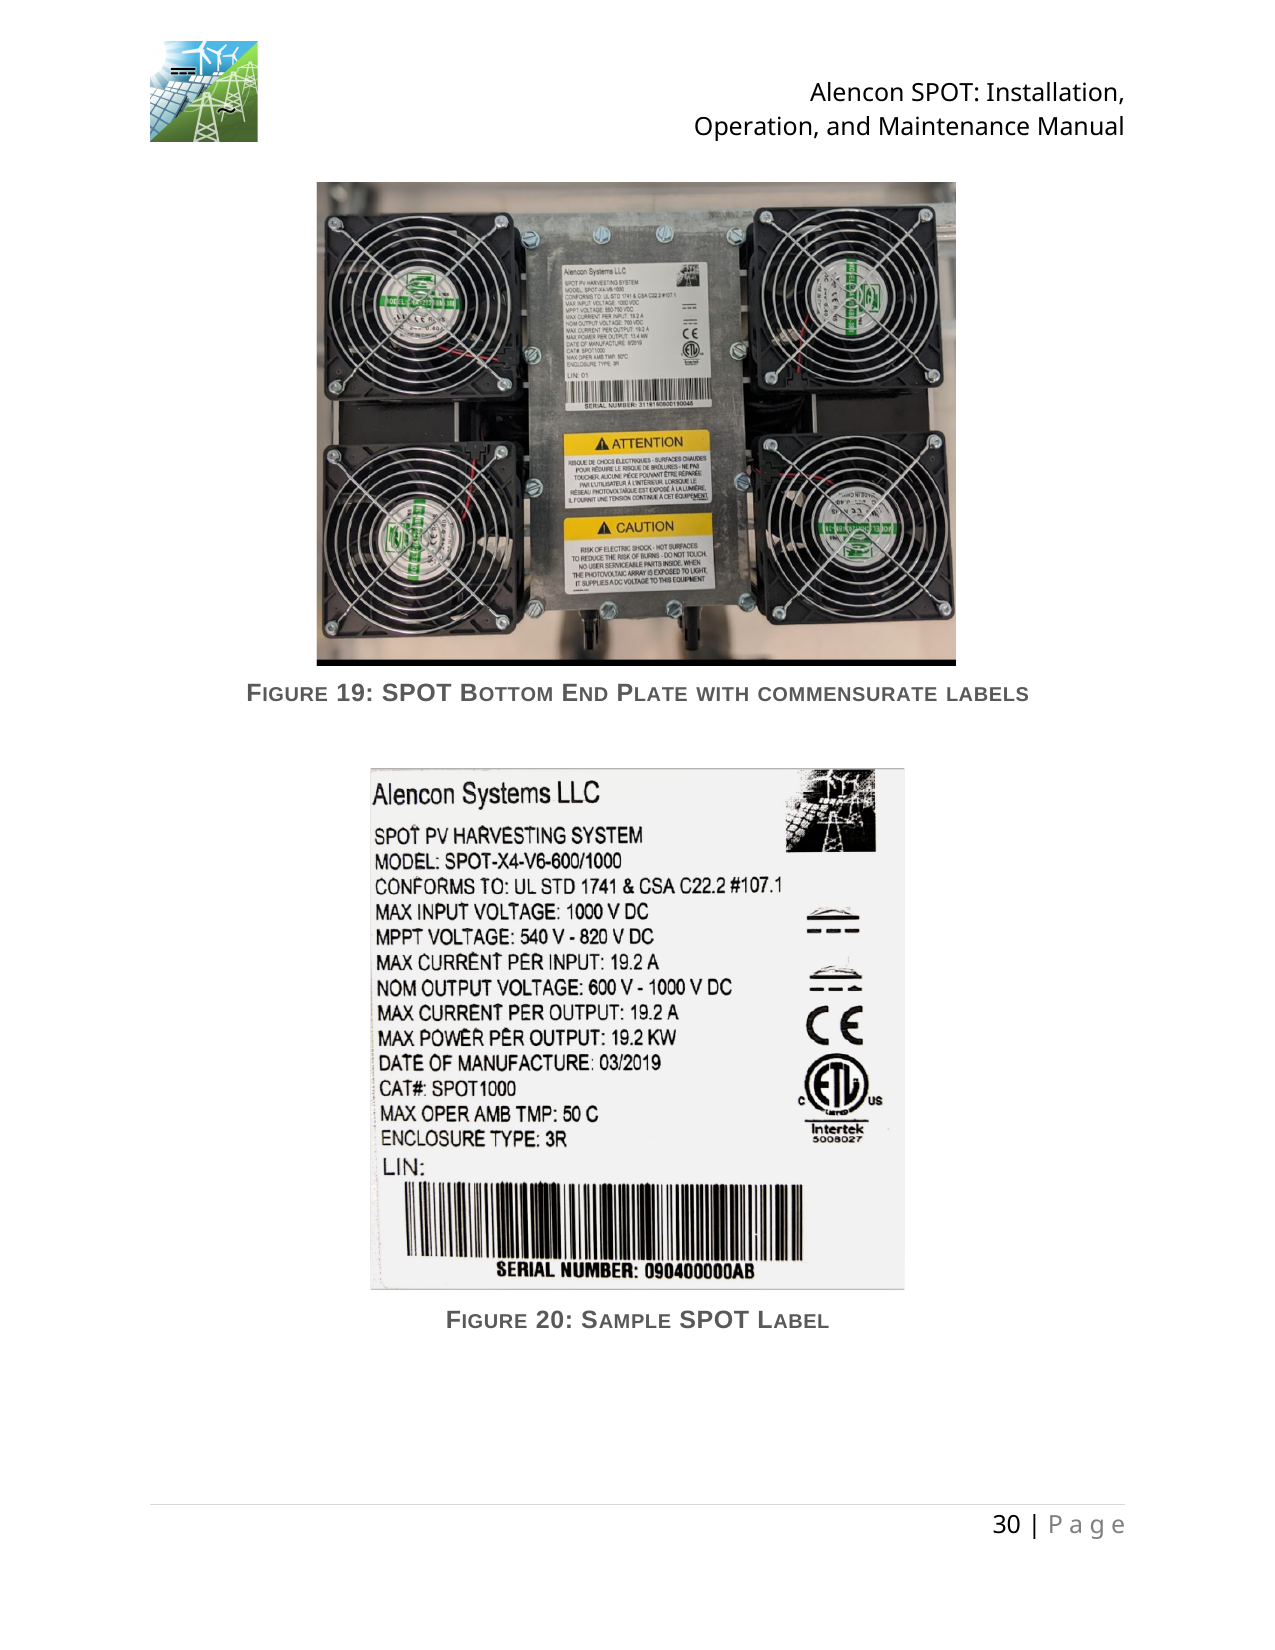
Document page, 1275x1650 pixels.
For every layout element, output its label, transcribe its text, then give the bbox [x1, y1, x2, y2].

picture [370, 768, 905, 1290]
text Figure 20: Sample SPOT Label [150, 1305, 1125, 1334]
text Figure 19: SPOT Bottom End Plate with commensurate labels [150, 678, 1125, 706]
picture [317, 182, 955, 666]
picture [150, 41, 258, 142]
